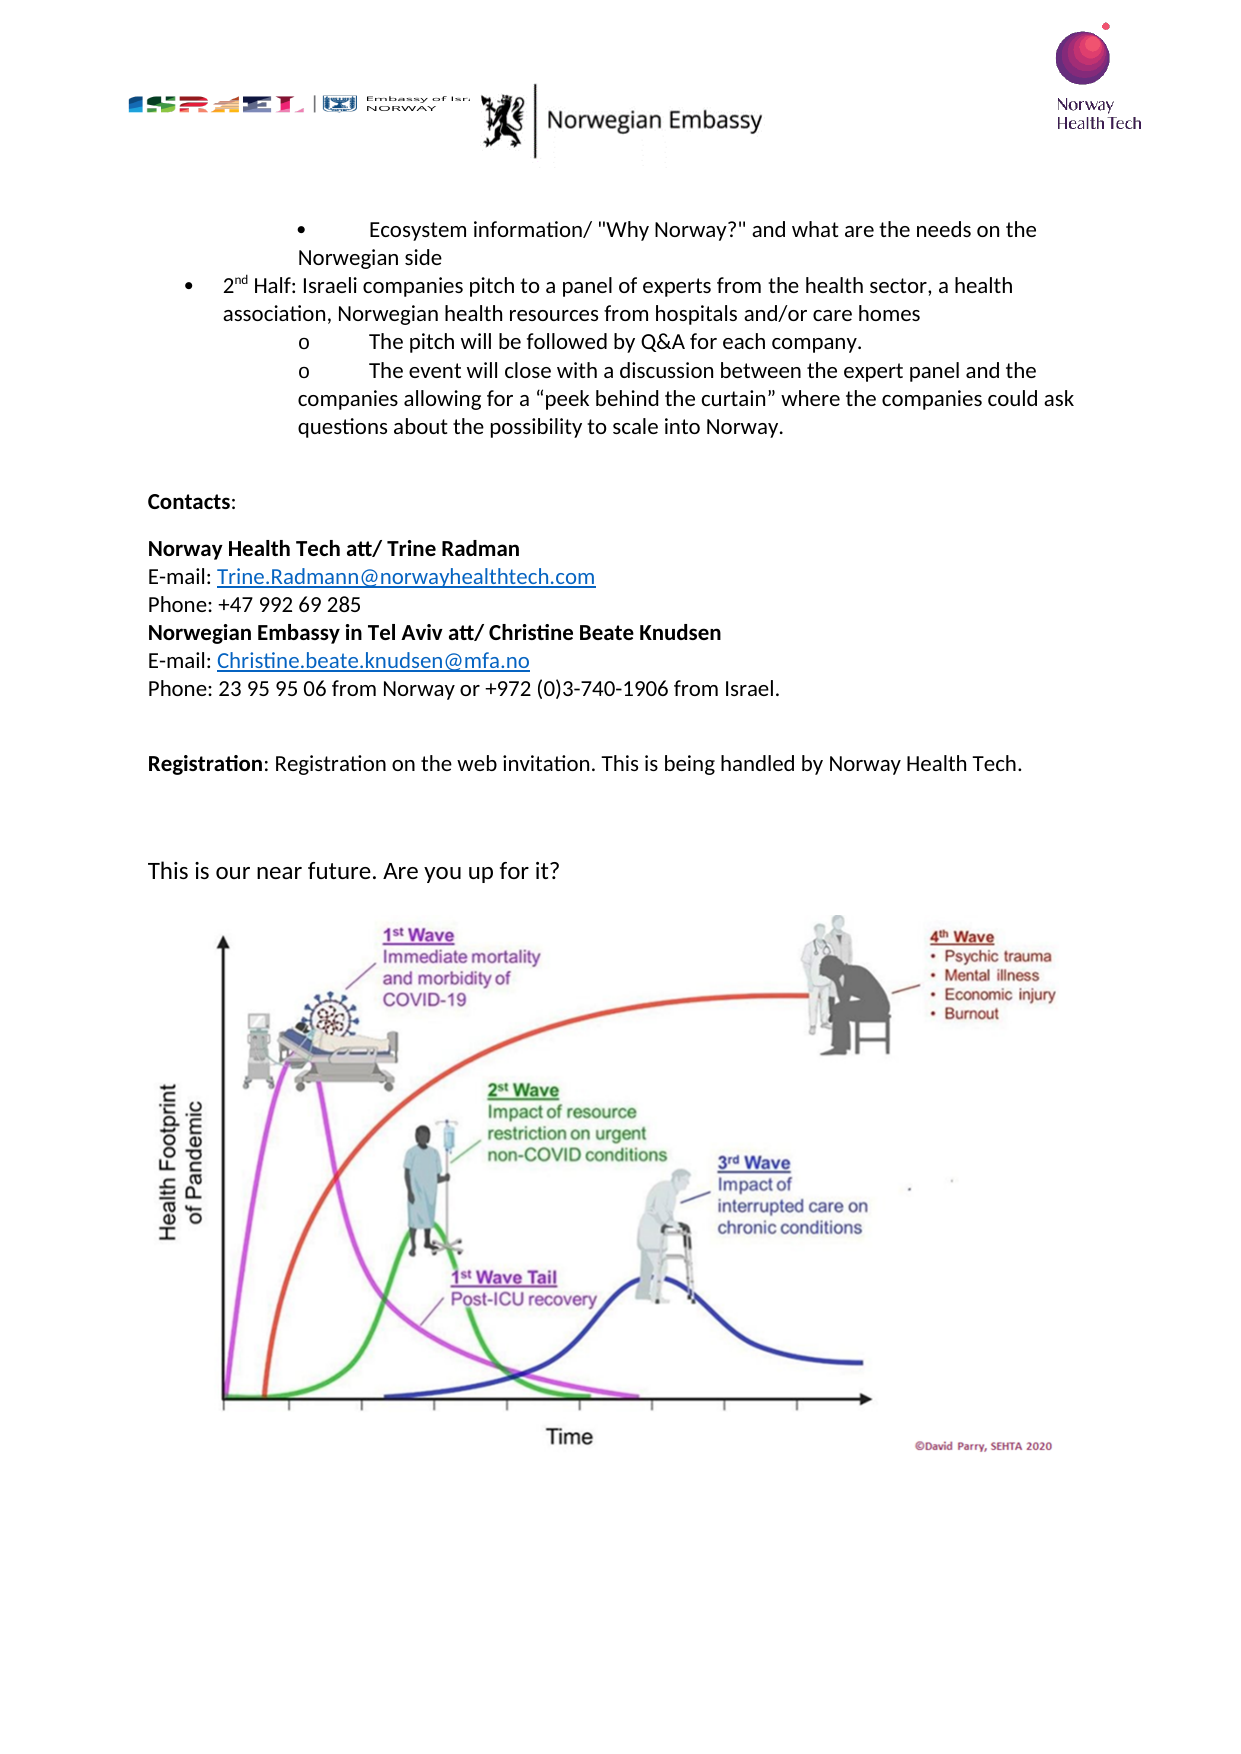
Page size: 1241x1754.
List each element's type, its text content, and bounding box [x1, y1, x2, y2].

text Phone: +47 992 69 285 [148, 590, 1093, 618]
text Norway Health Tech att/ Trine Radman [148, 534, 1093, 562]
text Phone: 23 95 95 06 from Norway or +972 (0)3-740-1906 from Israel. [148, 674, 1093, 702]
text This is our near future. Are you up for it? [148, 855, 1093, 886]
list The pitch will be followed by Q&A for each company. [298, 327, 1093, 356]
picture [1050, 15, 1145, 135]
picture [147, 915, 1090, 1462]
text E-mail: Trine.Radmann@norwayhealthtech.com [148, 562, 1093, 590]
list Ecosystem information/ "Why Norway?" and what are the needs on the Norwegian side [298, 215, 1093, 271]
text Norwegian Embassy in Tel Aviv att/ Christine Beate Knudsen [148, 618, 1093, 646]
text Registration: Registration on the web invitation. This is being handled by Norway Health Tech. [148, 749, 1093, 777]
list 2nd Half: Israeli companies pitch to a panel of experts from the health sector, a health association, Norwegian health resources from hospitals and/or care homes [185, 271, 1093, 327]
text Contacts: [148, 487, 1093, 515]
picture [18, 0, 770, 208]
text E-mail: Christine.beate.knudsen@mfa.no [148, 646, 1093, 674]
list The event will close with a discussion between the expert panel and the companies allowing for a “peek behind the curtain” where the companies could ask questions about the possibility to scale into Norway. [298, 356, 1093, 440]
